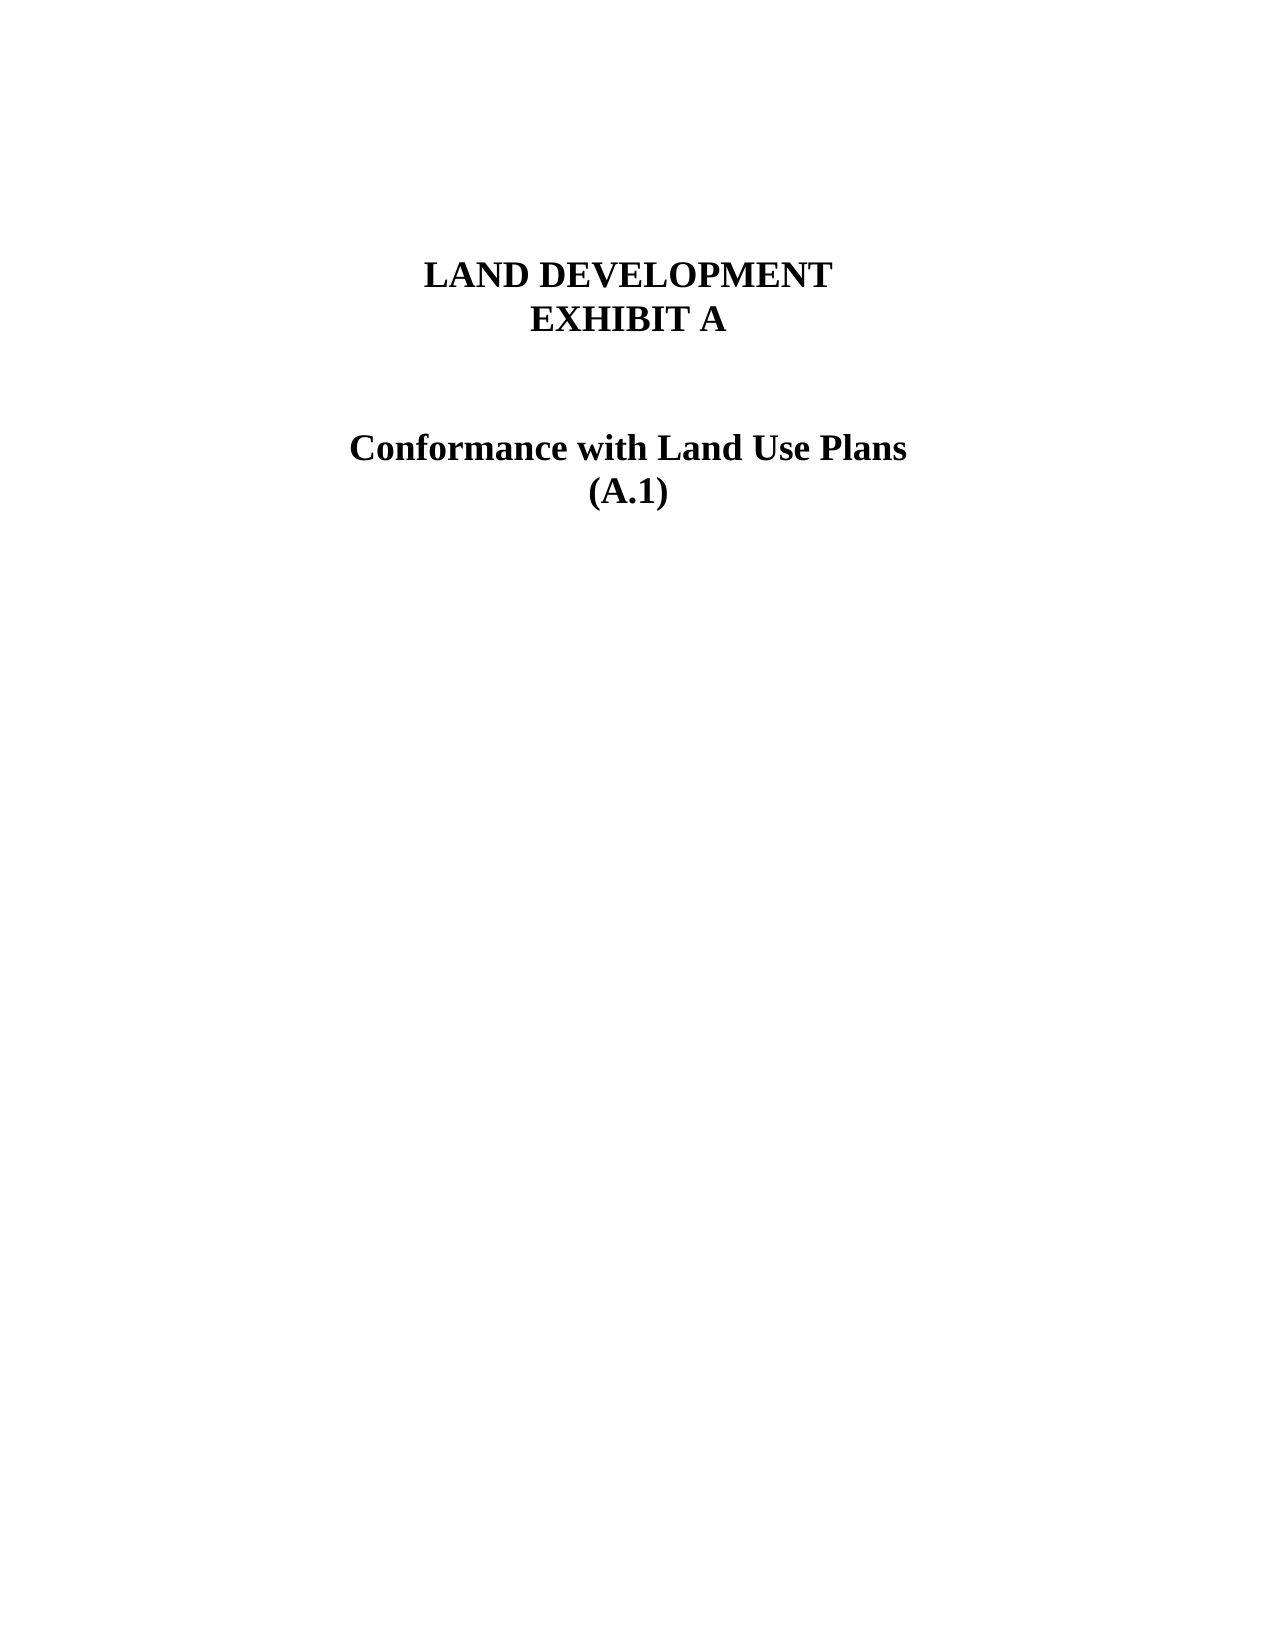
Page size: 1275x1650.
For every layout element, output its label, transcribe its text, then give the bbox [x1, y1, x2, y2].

text (A.1) [94, 468, 1162, 512]
text Conformance with Land Use Plans [94, 425, 1162, 468]
text LAND DEVELOPMENT [94, 253, 1162, 296]
text EXHIBIT A [94, 296, 1162, 339]
